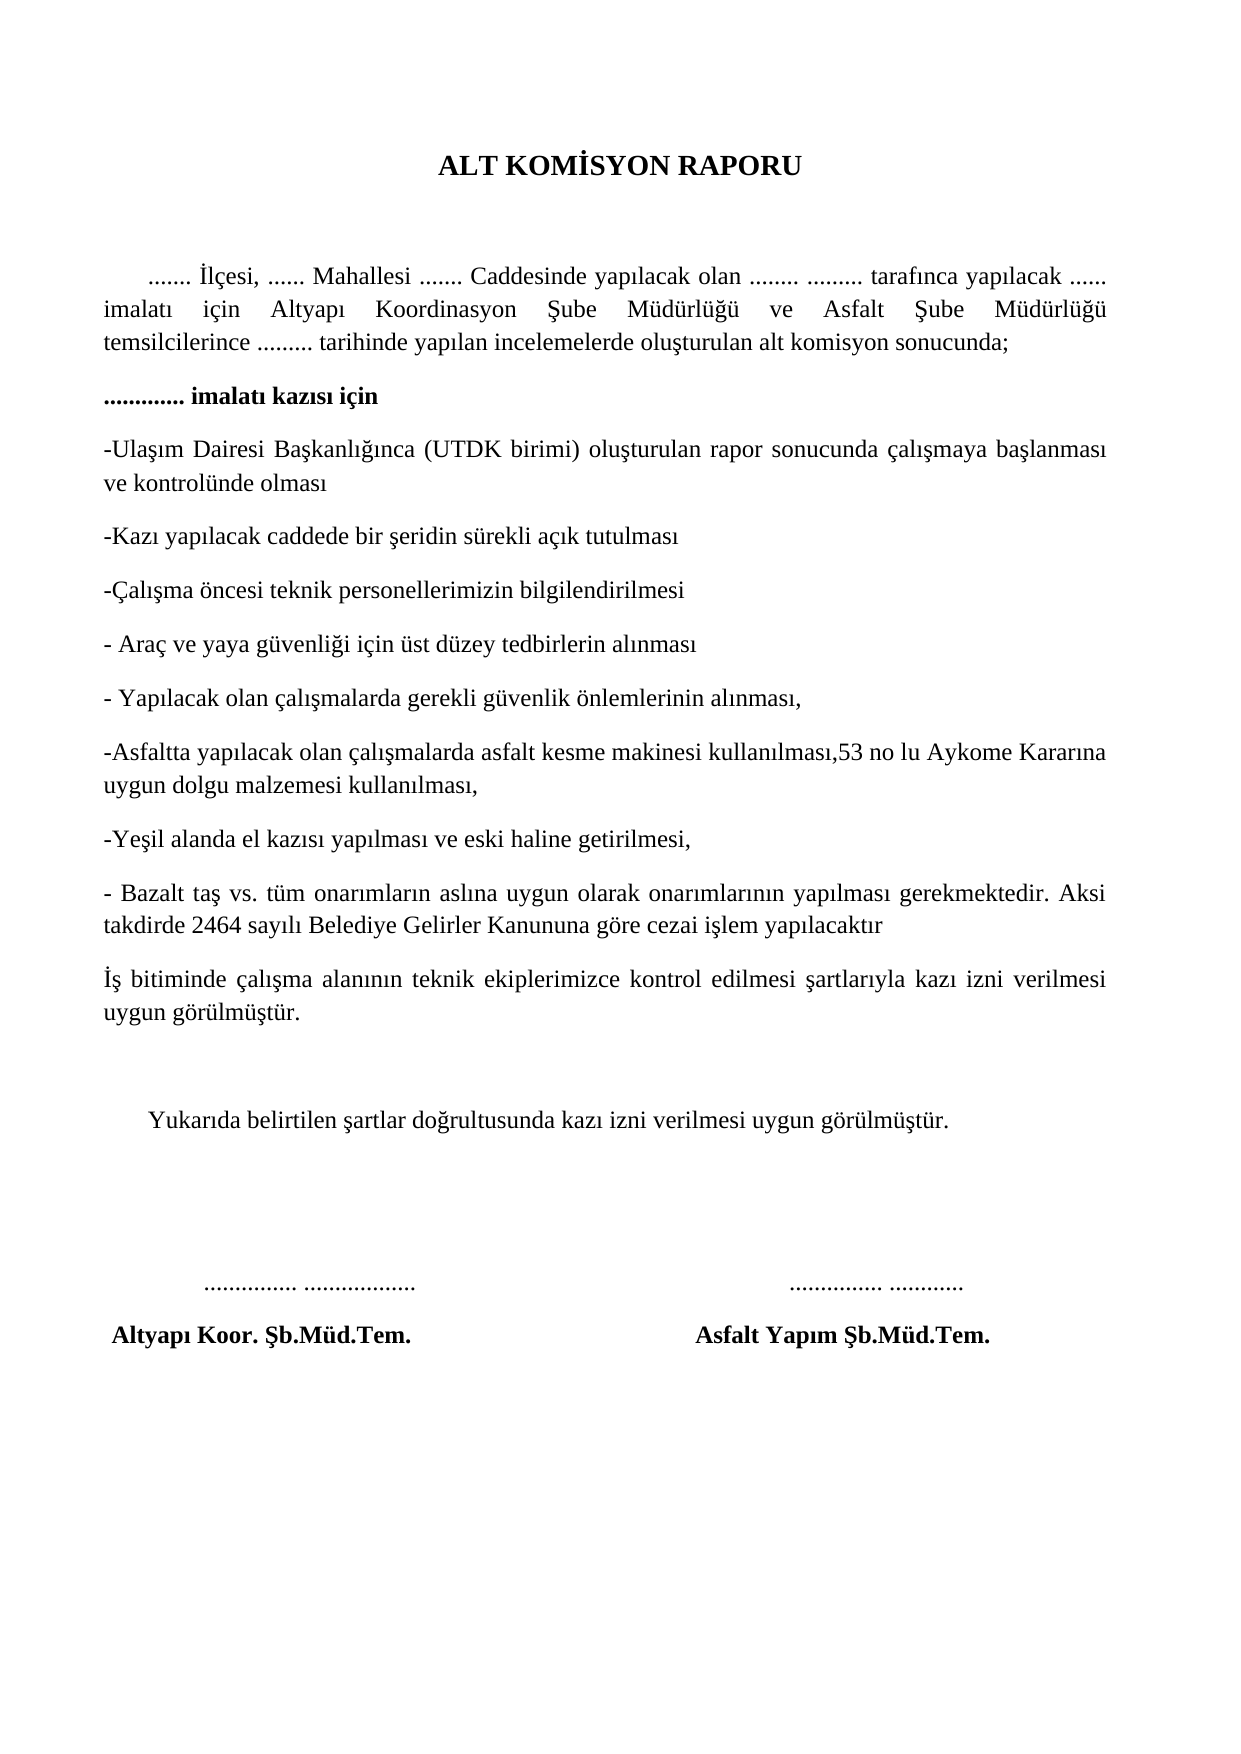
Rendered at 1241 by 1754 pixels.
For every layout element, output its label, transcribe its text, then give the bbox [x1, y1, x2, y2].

text -Asfaltta yapılacak olan çalışmalarda asfalt kesme makinesi kullanılması,53 no lu Aykome Kararına uygun dolgu malzemesi kullanılması, [103, 737, 1108, 799]
text -Yeşil alanda el kazısı yapılması ve eski haline getirilmesi, [103, 824, 1108, 852]
text İş bitiminde çalışma alanının teknik ekiplerimizce kontrol edilmesi şartlarıyla kazı izni verilmesi uygun görülmüştür. [103, 964, 1108, 1026]
text - Araç ve yaya güvenliği için üst düzey tedbirlerin alınması [103, 629, 1108, 658]
text -Kazı yapılacak caddede bir şeridin sürekli açık tutulması [103, 521, 1108, 550]
text ............. imalatı kazısı için [103, 381, 1108, 409]
text ............... .................. ............... ............ [103, 1267, 1108, 1296]
text -Çalışma öncesi teknik personellerimizin bilgilendirilmesi [103, 575, 1108, 604]
text ....... İlçesi, ...... Mahallesi ....... Caddesinde yapılacak olan ........ ......... tarafınca yapılacak ...... imalatı için Altyapı Koordinasyon Şube Müdürlüğü ve Asfalt Şube Müdürlüğü temsilcilerince ......... tarihinde yapılan incelemelerde oluşturulan alt komisyon sonucunda; [103, 261, 1108, 356]
text - Yapılacak olan çalışmalarda gerekli güvenlik önlemlerinin alınması, [103, 683, 1108, 712]
text Altyapı Koor. Şb.Müd.Tem. Asfalt Yapım Şb.Müd.Tem. [74, 1321, 1108, 1349]
text -Ulaşım Dairesi Başkanlığınca (UTDK birimi) oluşturulan rapor sonucunda çalışmaya başlanması ve kontrolünde olması [103, 434, 1108, 496]
text Yukarıda belirtilen şartlar doğrultusunda kazı izni verilmesi uygun görülmüştür. [103, 1105, 1108, 1134]
text ALT KOMİSYON RAPORU [148, 148, 1093, 181]
text - Bazalt taş vs. tüm onarımların aslına uygun olarak onarımlarının yapılması gerekmektedir. Aksi takdirde 2464 sayılı Belediye Gelirler Kanununa göre cezai işlem yapılacaktır [103, 878, 1108, 939]
